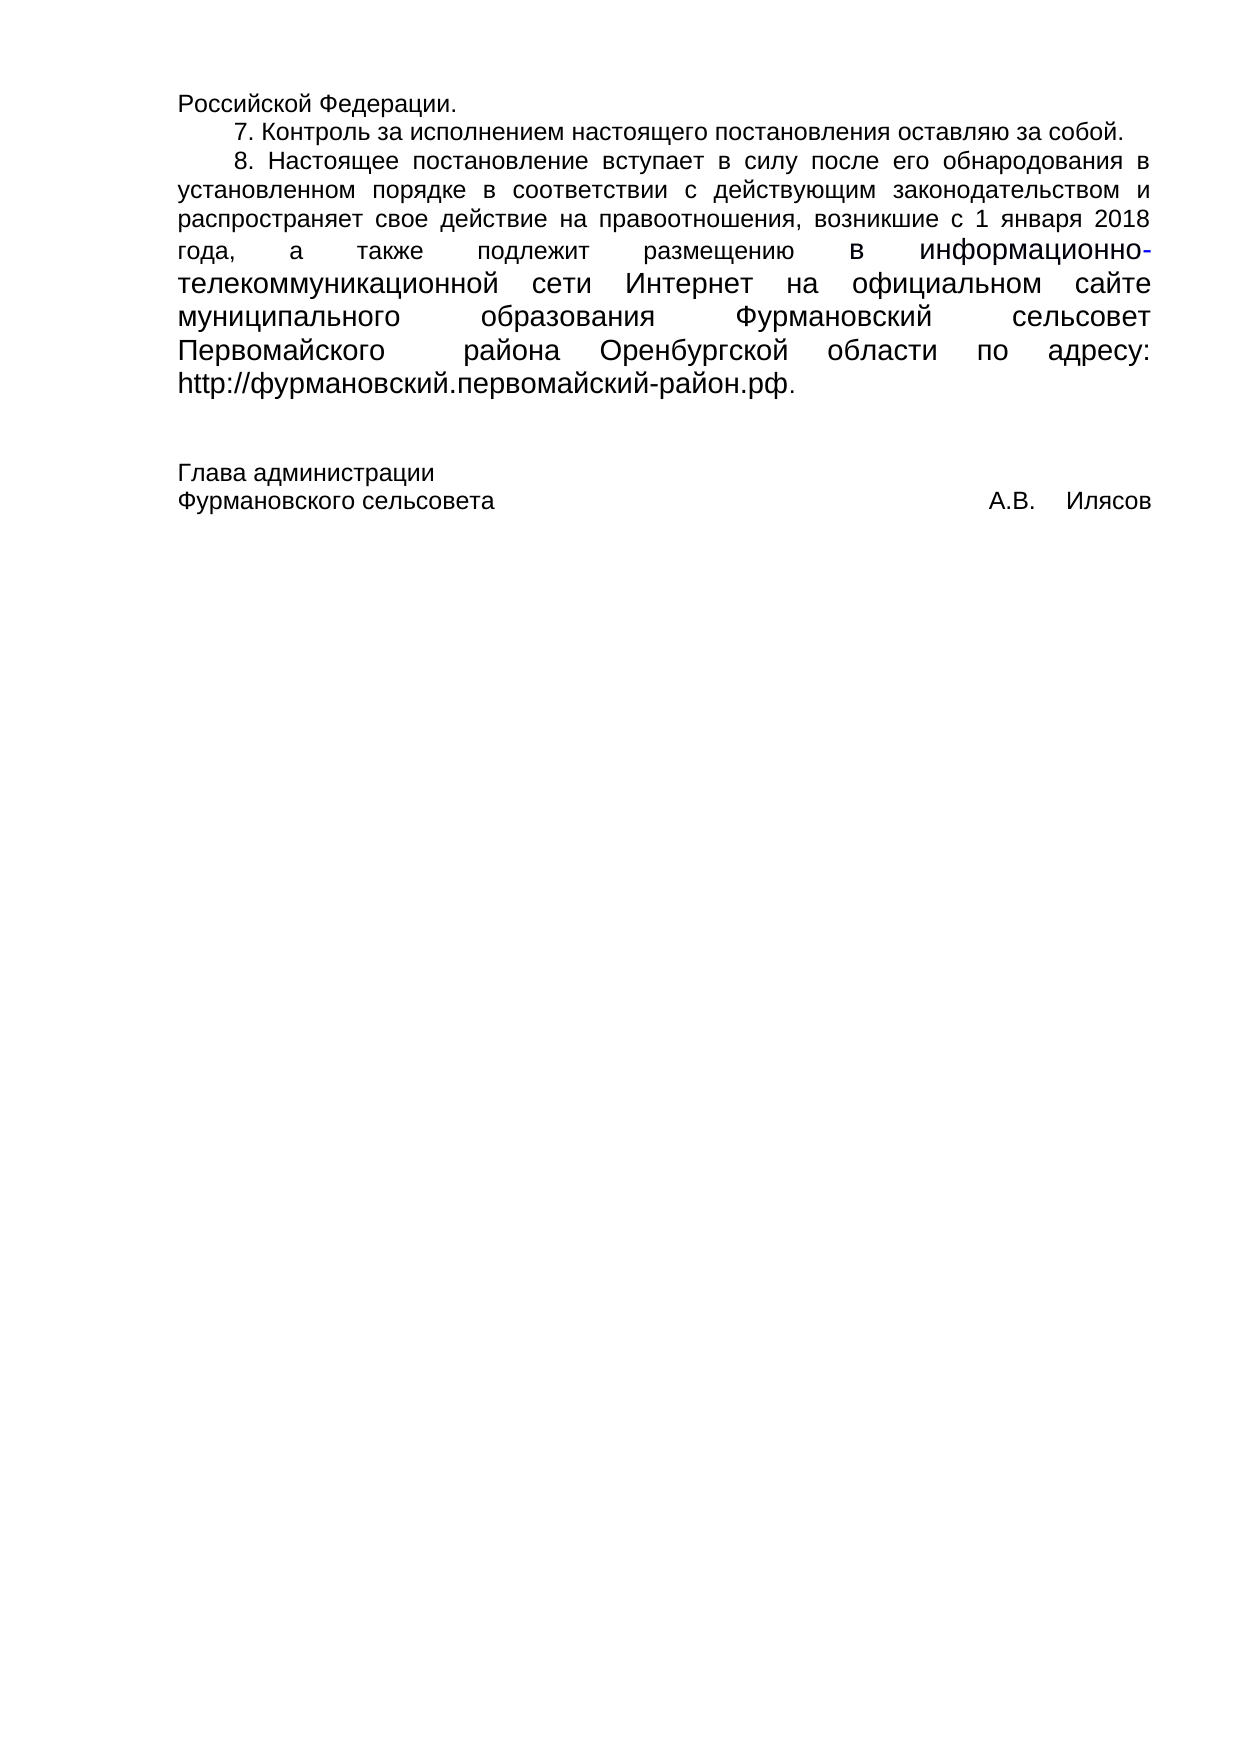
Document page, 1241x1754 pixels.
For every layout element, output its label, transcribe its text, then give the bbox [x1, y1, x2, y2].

text Глава администрации [177, 458, 1152, 486]
text 7. Контроль за исполнением настоящего постановления оставляю за собой. [177, 117, 1152, 146]
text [177, 89, 1152, 117]
text 8. Настоящее постановление вступает в силу после его обнародования в установленном порядке в соответствии с действующим законодательством и распространяет свое действие на правоотношения, возникшие с 1 января 2018 года, а также подлежит размещению в информационно-телекоммуникационной сети Интернет на официальном сайте муниципального образования Фурмановский сельсовет Первомайского района Оренбургской области по адресу: http://фурмановский.первомайский-район.рф. [177, 146, 1152, 400]
text Фурмановского сельсовета А.В. Илясов [177, 486, 1152, 539]
